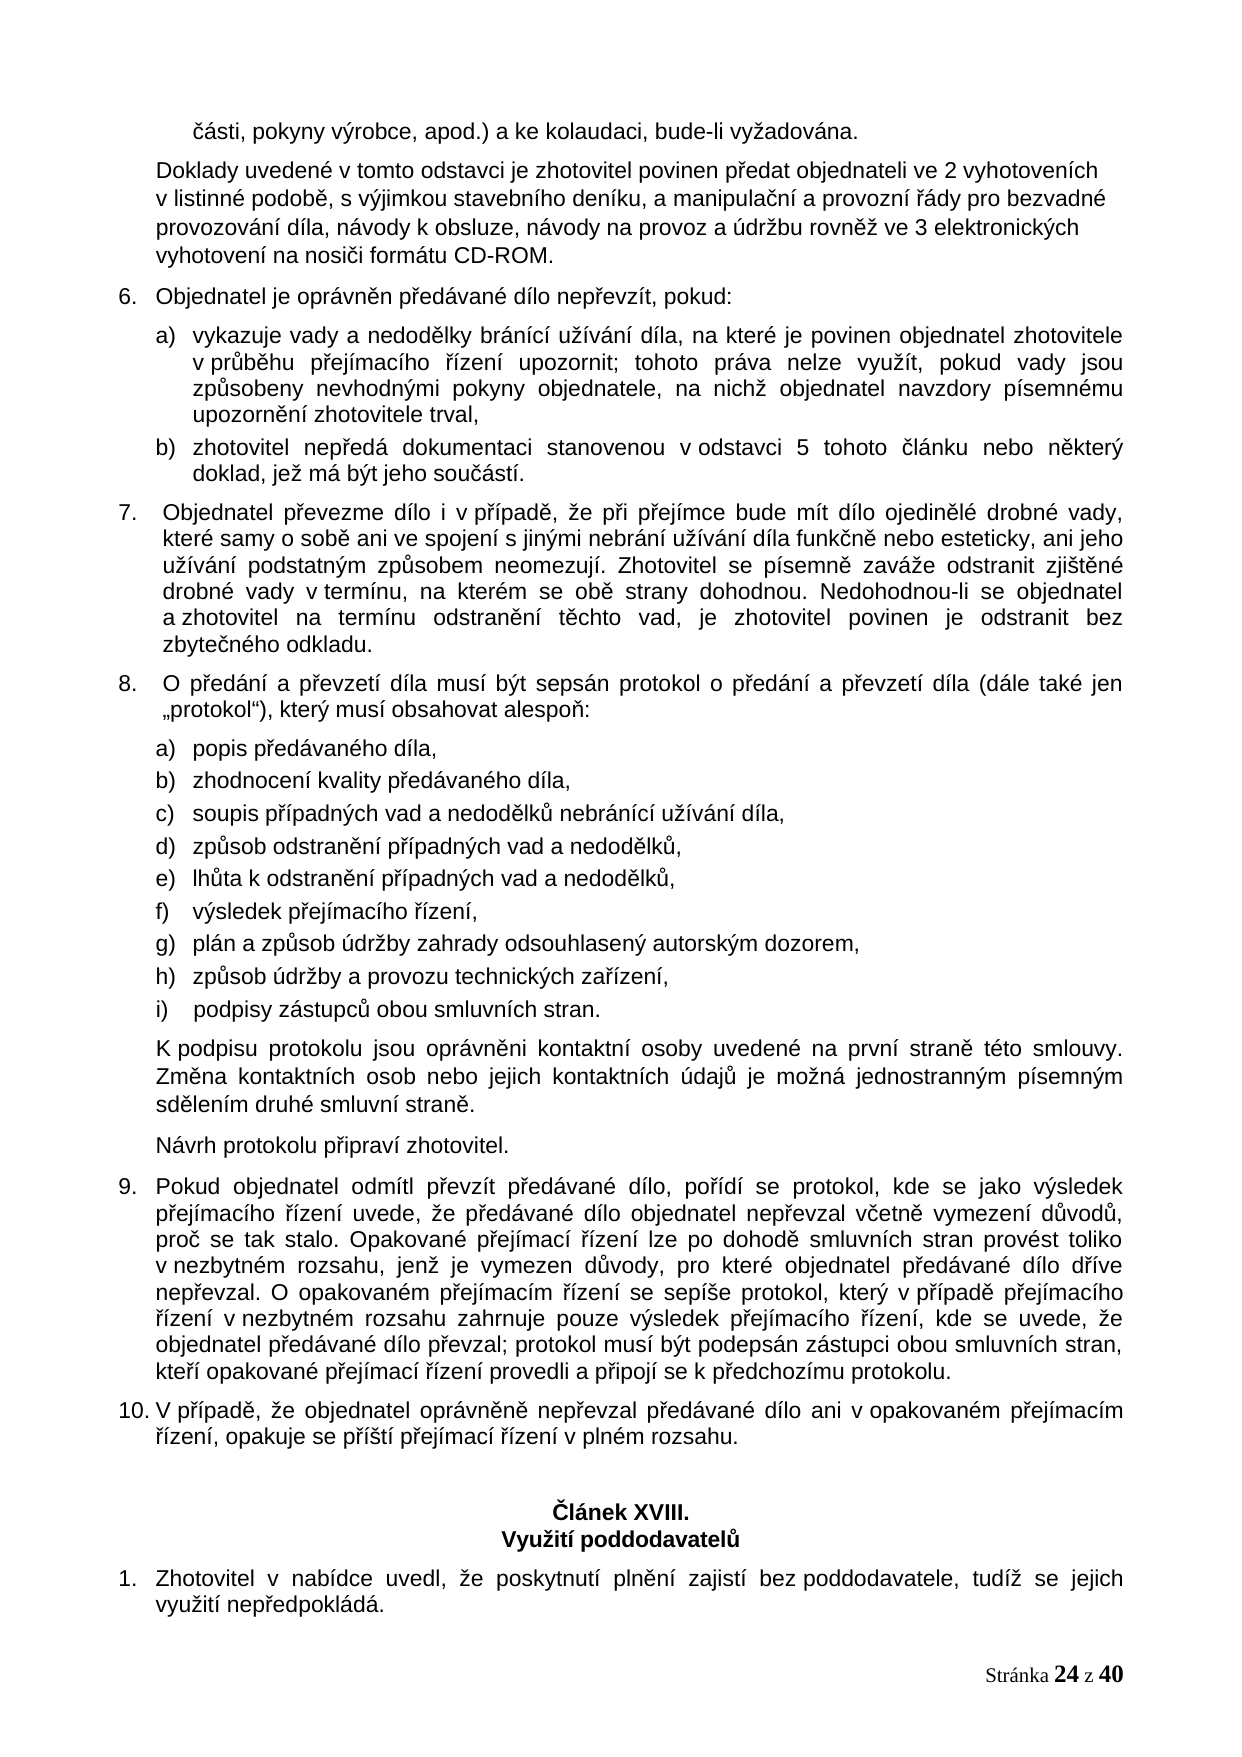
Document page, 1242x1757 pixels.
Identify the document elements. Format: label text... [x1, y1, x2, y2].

list Zhotovitel v nabídce uvedl, že poskytnutí plnění zajistí bez poddodavatele, tudíž se jejich využití nepředpokládá. [118, 1564, 1123, 1617]
list soupis případných vad a nedodělků nebránící užívání díla, [155, 800, 1123, 826]
list plán a způsob údržby zahrady odsouhlasený autorským dozorem, [155, 930, 1123, 957]
text Návrh protokolu připraví zhotovitel. [118, 1132, 1123, 1159]
list lhůta k odstranění případných vad a nedodělků, [155, 865, 1123, 892]
list Objednatel je oprávněn předávané dílo nepřevzít, pokud: [118, 283, 1123, 309]
list způsob údržby a provozu technických zařízení, [155, 963, 1123, 989]
list popis předávaného díla, [155, 735, 1123, 761]
list zhodnocení kvality předávaného díla, [155, 767, 1123, 794]
list zhotovitel nepředá dokumentaci stanovenou v odstavci 5 tohoto článku nebo některý doklad, jež má být jeho součástí. [155, 434, 1123, 486]
list vykazuje vady a nedodělky bránící užívání díla, na které je povinen objednatel zhotovitele v průběhu přejímacího řízení upozornit; tohoto práva nelze využít, pokud vady jsou způsobeny nevhodnými pokyny objednatele, na nichž objednatel navzdory písemnému upozornění zhotovitele trval, [155, 322, 1123, 427]
text K podpisu protokolu jsou oprávněni kontaktní osoby uvedené na první straně této smlouvy. Změna kontaktních osob nebo jejich kontaktních údajů je možná jednostranným písemným sdělením druhé smluvní straně. [156, 1034, 1123, 1118]
list výsledek přejímacího řízení, [155, 898, 1123, 924]
list Objednatel převezme dílo i v případě, že při přejímce bude mít dílo ojedinělé drobné vady, které samy o sobě ani ve spojení s jinými nebrání užívání díla funkčně nebo esteticky, ani jeho užívání podstatným způsobem neomezují. Zhotovitel se písemně zaváže odstranit zjištěné drobné vady v termínu, na kterém se obě strany dohodnou. Nedohodnou-li se objednatel a zhotovitel na termínu odstranění těchto vad, je zhotovitel povinen je odstranit bez zbytečného odkladu. [118, 499, 1123, 657]
text Využití poddodavatelů [118, 1526, 1123, 1552]
list způsob odstranění případných vad a nedodělků, [155, 833, 1123, 859]
text Doklady uvedené v tomto odstavci je zhotovitel povinen předat objednateli ve 2 vyhotoveních v listinné podobě, s výjimkou stavebního deníku, a manipulační a provozní řády pro bezvadné provozování díla, návody k obsluze, návody na provoz a údržbu rovněž ve 3 elektronických vyhotovení na nosiči formátu CD-ROM. [156, 157, 1123, 269]
list V případě, že objednatel oprávněně nepřevzal předávané dílo ani v opakovaném přejímacím řízení, opakuje se příští přejímací řízení v plném rozsahu. [118, 1397, 1123, 1449]
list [155, 118, 1123, 144]
list O předání a převzetí díla musí být sepsán protokol o předání a převzetí díla (dále také jen „protokol“), který musí obsahovat alespoň: [118, 669, 1123, 722]
list podpisy zástupců obou smluvních stran. [156, 996, 1123, 1022]
list Článek XVIII. [118, 1499, 1123, 1526]
list Pokud objednatel odmítl převzít předávané dílo, pořídí se protokol, kde se jako výsledek přejímacího řízení uvede, že předávané dílo objednatel nepřevzal včetně vymezení důvodů, proč se tak stalo. Opakované přejímací řízení lze po dohodě smluvních stran provést toliko v nezbytném rozsahu, jenž je vymezen důvody, pro které objednatel předávané dílo dříve nepřevzal. O opakovaném přejímacím řízení se sepíše protokol, který v případě přejímacího řízení v nezbytném rozsahu zahrnuje pouze výsledek přejímacího řízení, kde se uvede, že objednatel předávané dílo převzal; protokol musí být podepsán zástupci obou smluvních stran, kteří opakované přejímací řízení provedli a připojí se k předchozímu protokolu. [118, 1173, 1123, 1384]
